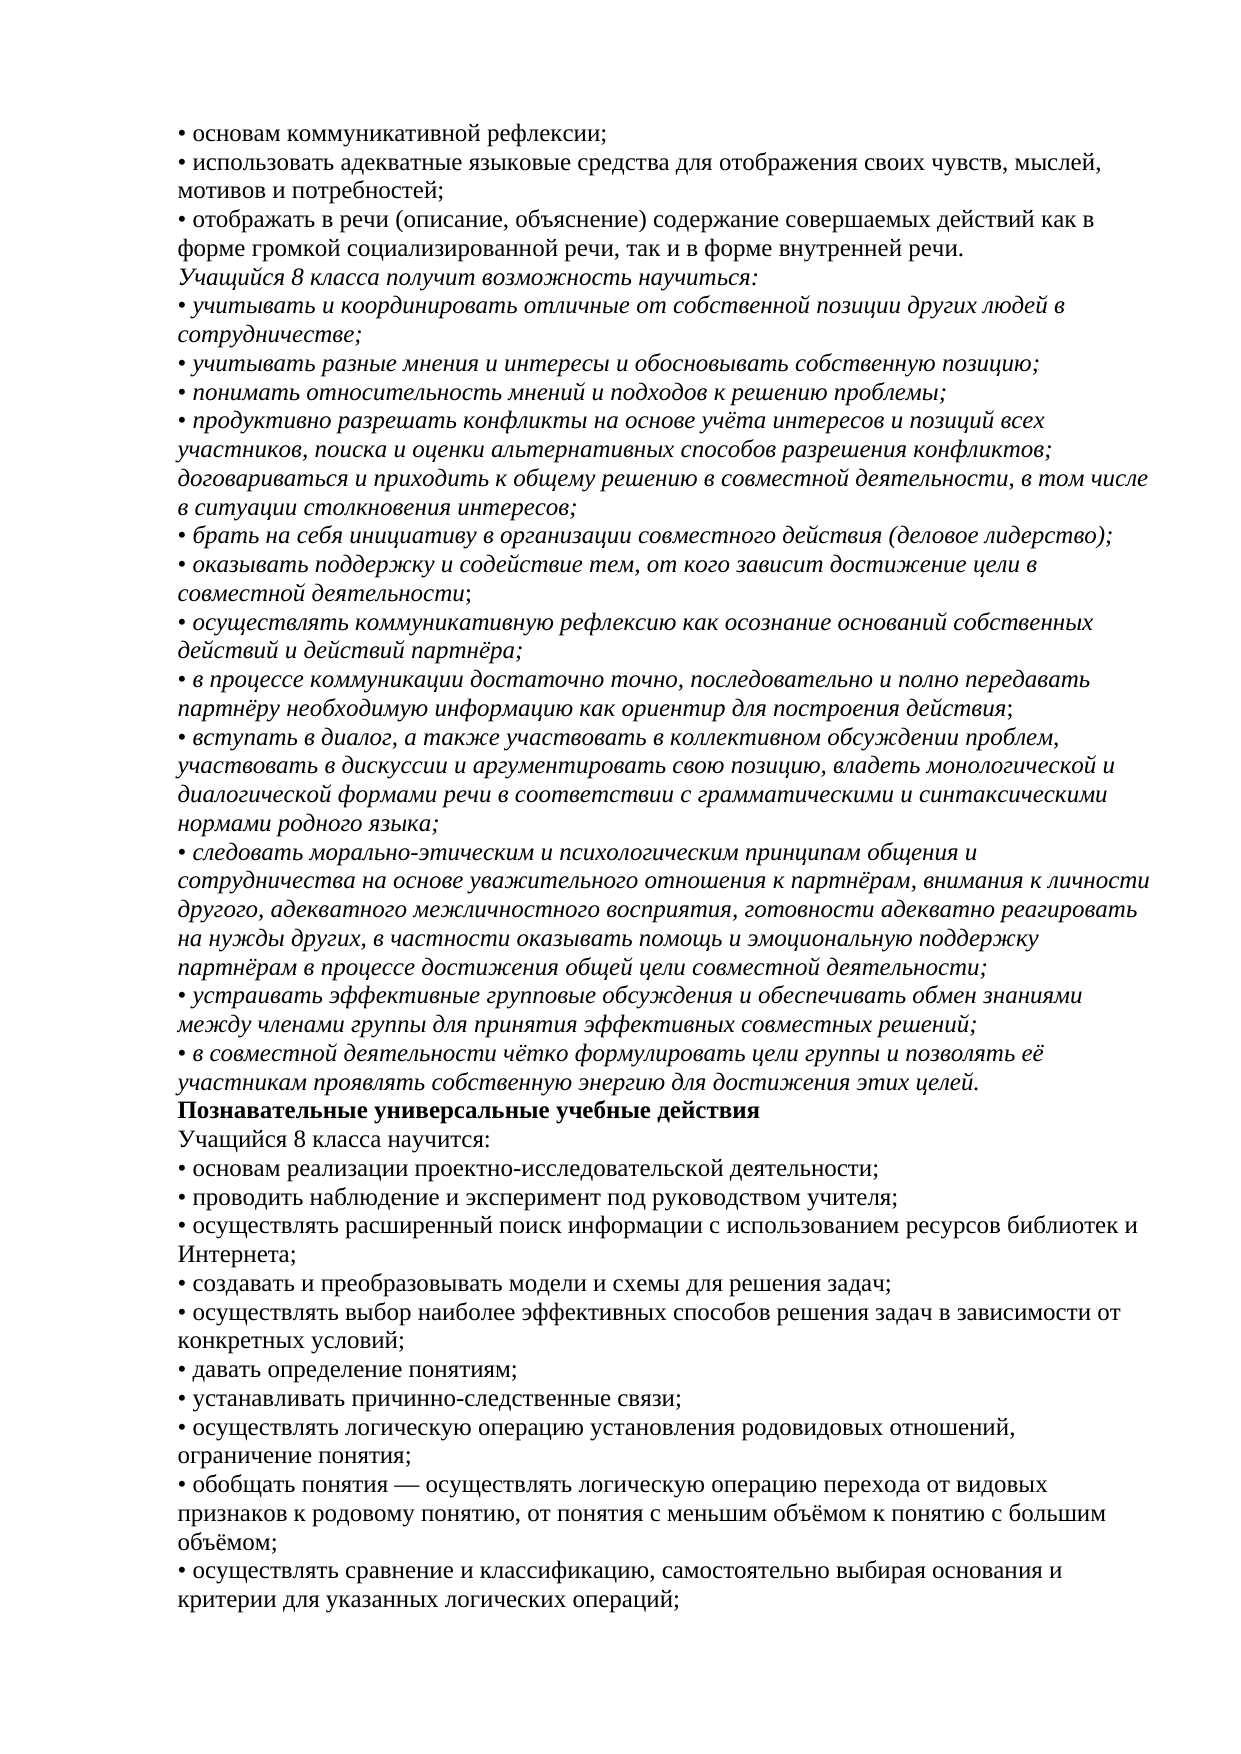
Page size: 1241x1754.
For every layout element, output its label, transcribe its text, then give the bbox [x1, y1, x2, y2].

text • осуществлять сравнение и классификацию, самостоятельно выбирая основания и критерии для указанных логических операций; [177, 1556, 1152, 1613]
text • осуществлять выбор наиболее эффективных способов решения задач в зависимости от конкретных условий; [177, 1297, 1152, 1354]
text • оказывать поддержку и содействие тем, от кого зависит достижение цели в совместной деятельности; [177, 549, 1152, 607]
text • следовать морально-этическим и психологическим принципам общения и сотрудничества на основе уважительного отношения к партнёрам, внимания к личности другого, адекватного межличностного восприятия, готовности адекватно реагировать на нужды других, в частности оказывать помощь и эмоциональную поддержку партнёрам в процессе достижения общей цели совместной деятельности; [177, 837, 1152, 981]
text • понимать относительность мнений и подходов к решению проблемы; [177, 377, 1152, 406]
text • отображать в речи (описание, объяснение) содержание совершаемых действий как в форме громкой социализированной речи, так и в форме внутренней речи. [177, 204, 1152, 262]
text • обобщать понятия — осуществлять логическую операцию перехода от видовых признаков к родовому понятию, от понятия с меньшим объёмом к понятию с большим объёмом; [177, 1469, 1152, 1556]
text • учитывать разные мнения и интересы и обосновывать собственную позицию; [177, 348, 1152, 377]
text • проводить наблюдение и эксперимент под руководством учителя; [177, 1182, 1152, 1211]
text • осуществлять коммуникативную рефлексию как осознание оснований собственных действий и действий партнёра; [177, 607, 1152, 664]
text • осуществлять логическую операцию установления родовидовых отношений, ограничение понятия; [177, 1412, 1152, 1469]
text • брать на себя инициативу в организации совместного действия (деловое лидерство); [177, 521, 1152, 549]
text • давать определение понятиям; [177, 1354, 1152, 1383]
text • продуктивно разрешать конфликты на основе учёта интересов и позиций всех участников, поиска и оценки альтернативных способов разрешения конфликтов; договариваться и приходить к общему решению в совместной деятельности, в том числе в ситуации столкновения интересов; [177, 406, 1152, 521]
text • в процессе коммуникации достаточно точно, последовательно и полно передавать партнёру необходимую информацию как ориентир для построения действия; [177, 664, 1152, 722]
text • использовать адекватные языковые средства для отображения своих чувств, мыслей, мотивов и потребностей; [177, 147, 1152, 204]
text • осуществлять расширенный поиск информации с использованием ресурсов библиотек и Интернета; [177, 1211, 1152, 1268]
text Учащийся 8 класса научится: [177, 1124, 1152, 1153]
text • основам реализации проектно-исследовательской деятельности; [177, 1153, 1152, 1182]
text • основам коммуникативной рефлексии; [177, 118, 1152, 147]
text Познавательные универсальные учебные действия [177, 1096, 1152, 1124]
text • создавать и преобразовывать модели и схемы для решения задач; [177, 1268, 1152, 1297]
text • в совместной деятельности чётко формулировать цели группы и позволять её участникам проявлять собственную энергию для достижения этих целей. [177, 1038, 1152, 1096]
text • вступать в диалог, а также участвовать в коллективном обсуждении проблем, участвовать в дискуссии и аргументировать свою позицию, владеть монологической и диалогической формами речи в соответствии с грамматическими и синтаксическими нормами родного языка; [177, 722, 1152, 837]
text • устраивать эффективные групповые обсуждения и обеспечивать обмен знаниями между членами группы для принятия эффективных совместных решений; [177, 981, 1152, 1038]
text • устанавливать причинно-следственные связи; [177, 1383, 1152, 1412]
text • учитывать и координировать отличные от собственной позиции других людей в сотрудничестве; [177, 291, 1152, 348]
text Учащийся 8 класса получит возможность научиться: [177, 262, 1152, 291]
